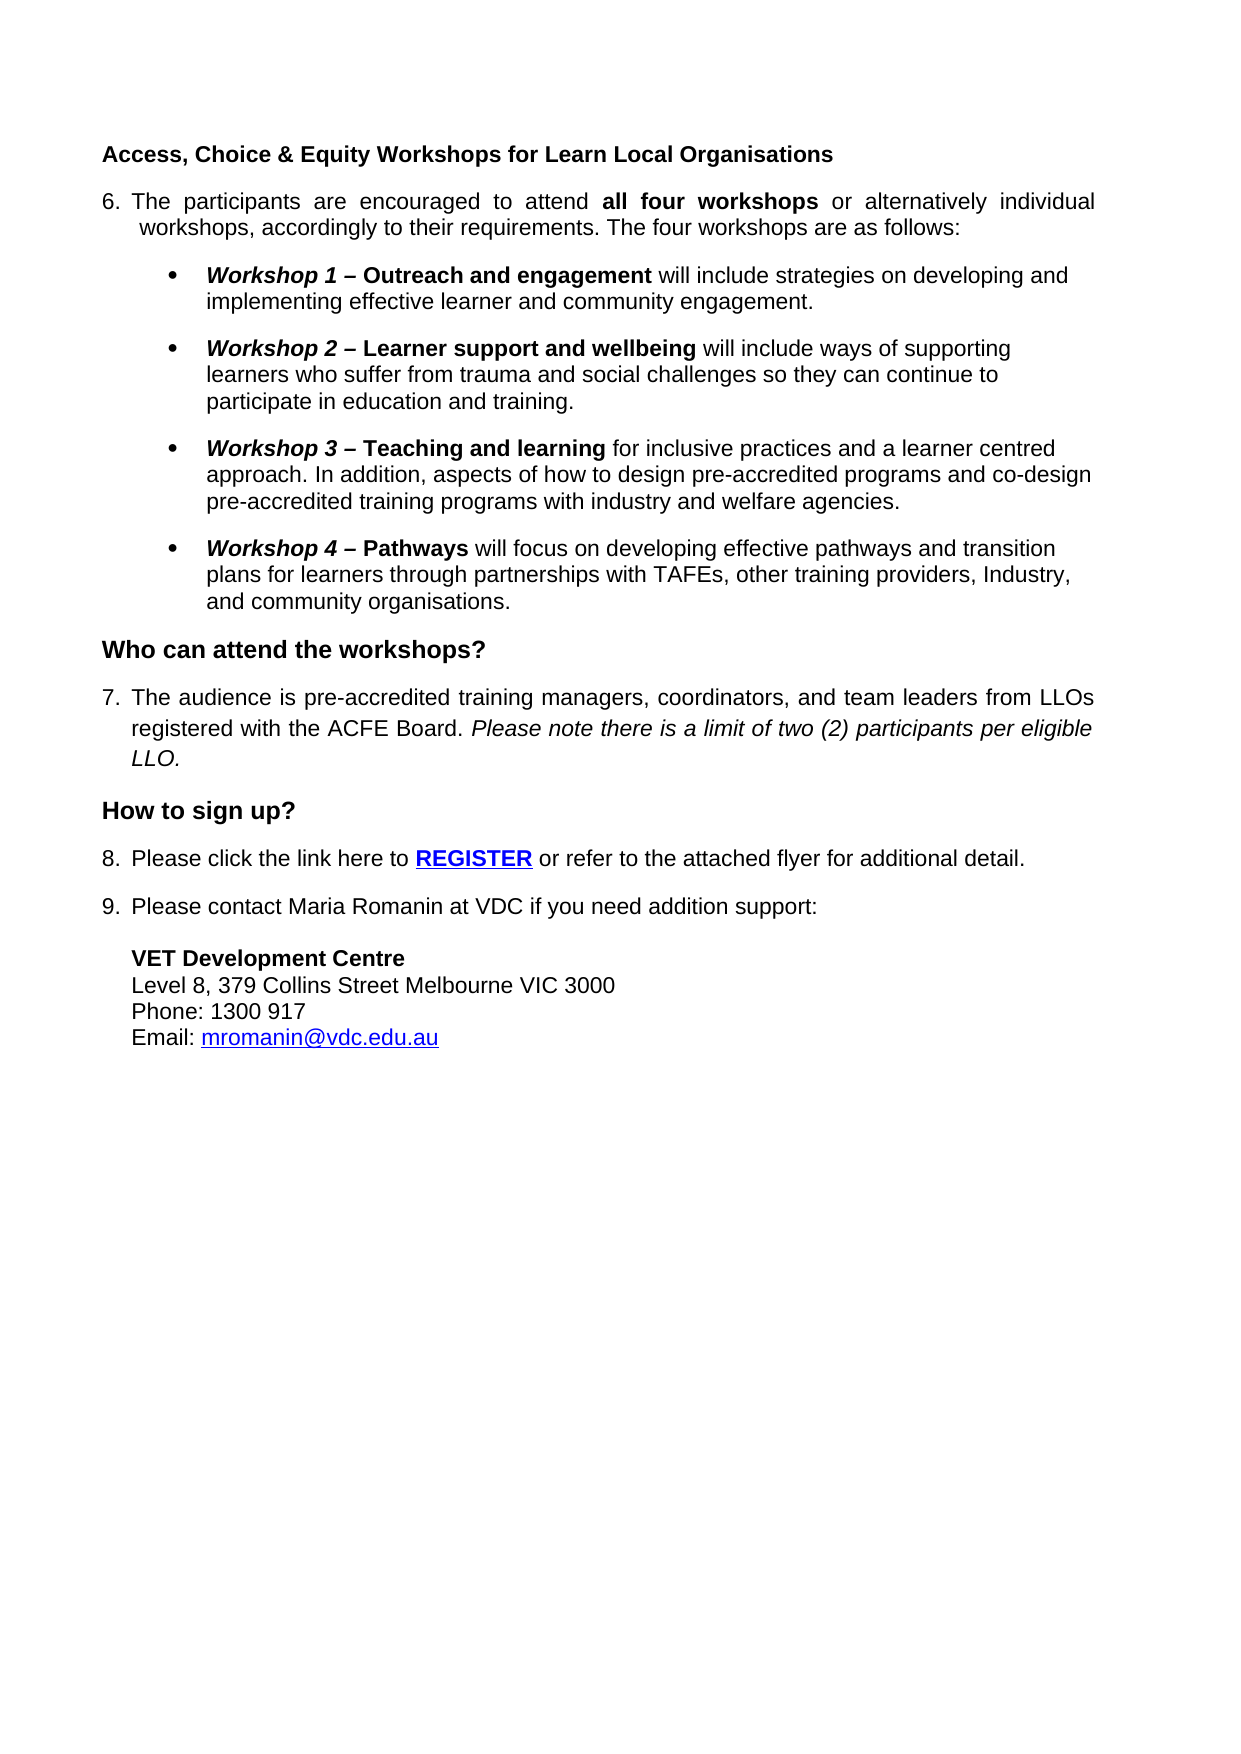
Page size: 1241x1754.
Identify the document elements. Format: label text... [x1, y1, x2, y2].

list The audience is pre-accredited training managers, coordinators, and team leaders from LLOs registered with the ACFE Board. Please note there is a limit of two (2) participants per eligible LLO. [102, 684, 1096, 771]
list Phone: 1300 917 [131, 998, 1096, 1024]
list VET Development Centre [131, 945, 1096, 972]
list The participants are encouraged to attend all four workshops or alternatively individual workshops, accordingly to their requirements. The four workshops are as follows: [102, 188, 1096, 241]
text How to sign up? [102, 796, 1096, 824]
list Workshop 3 – Teaching and learning for inclusive practices and a learner centred approach. In addition, aspects of how to design pre-accredited programs and co-design pre-accredited training programs with industry and welfare agencies. [169, 435, 1096, 514]
list Workshop 1 – Outreach and engagement will include strategies on developing and implementing effective learner and community engagement. [169, 262, 1096, 314]
list Level 8, 379 Collins Street Melbourne VIC 3000 [131, 972, 1096, 998]
list Please contact Maria Romanin at VDC if you need addition support: [102, 893, 1096, 919]
list Workshop 2 – Learner support and wellbeing will include ways of supporting learners who suffer from trauma and social challenges so they can continue to participate in education and training. [169, 335, 1096, 414]
text Who can attend the workshops? [102, 635, 1096, 663]
list Workshop 4 – Pathways will focus on developing effective pathways and transition plans for learners through partnerships with TAFEs, other training providers, Industry, and community organisations. [169, 535, 1096, 614]
list Please click the link here to REGISTER or refer to the attached flyer for additional detail. [102, 845, 1096, 872]
text Access, Choice & Equity Workshops for Learn Local Organisations [102, 141, 1096, 167]
list Email: mromanin@vdc.edu.au [131, 1024, 1096, 1051]
